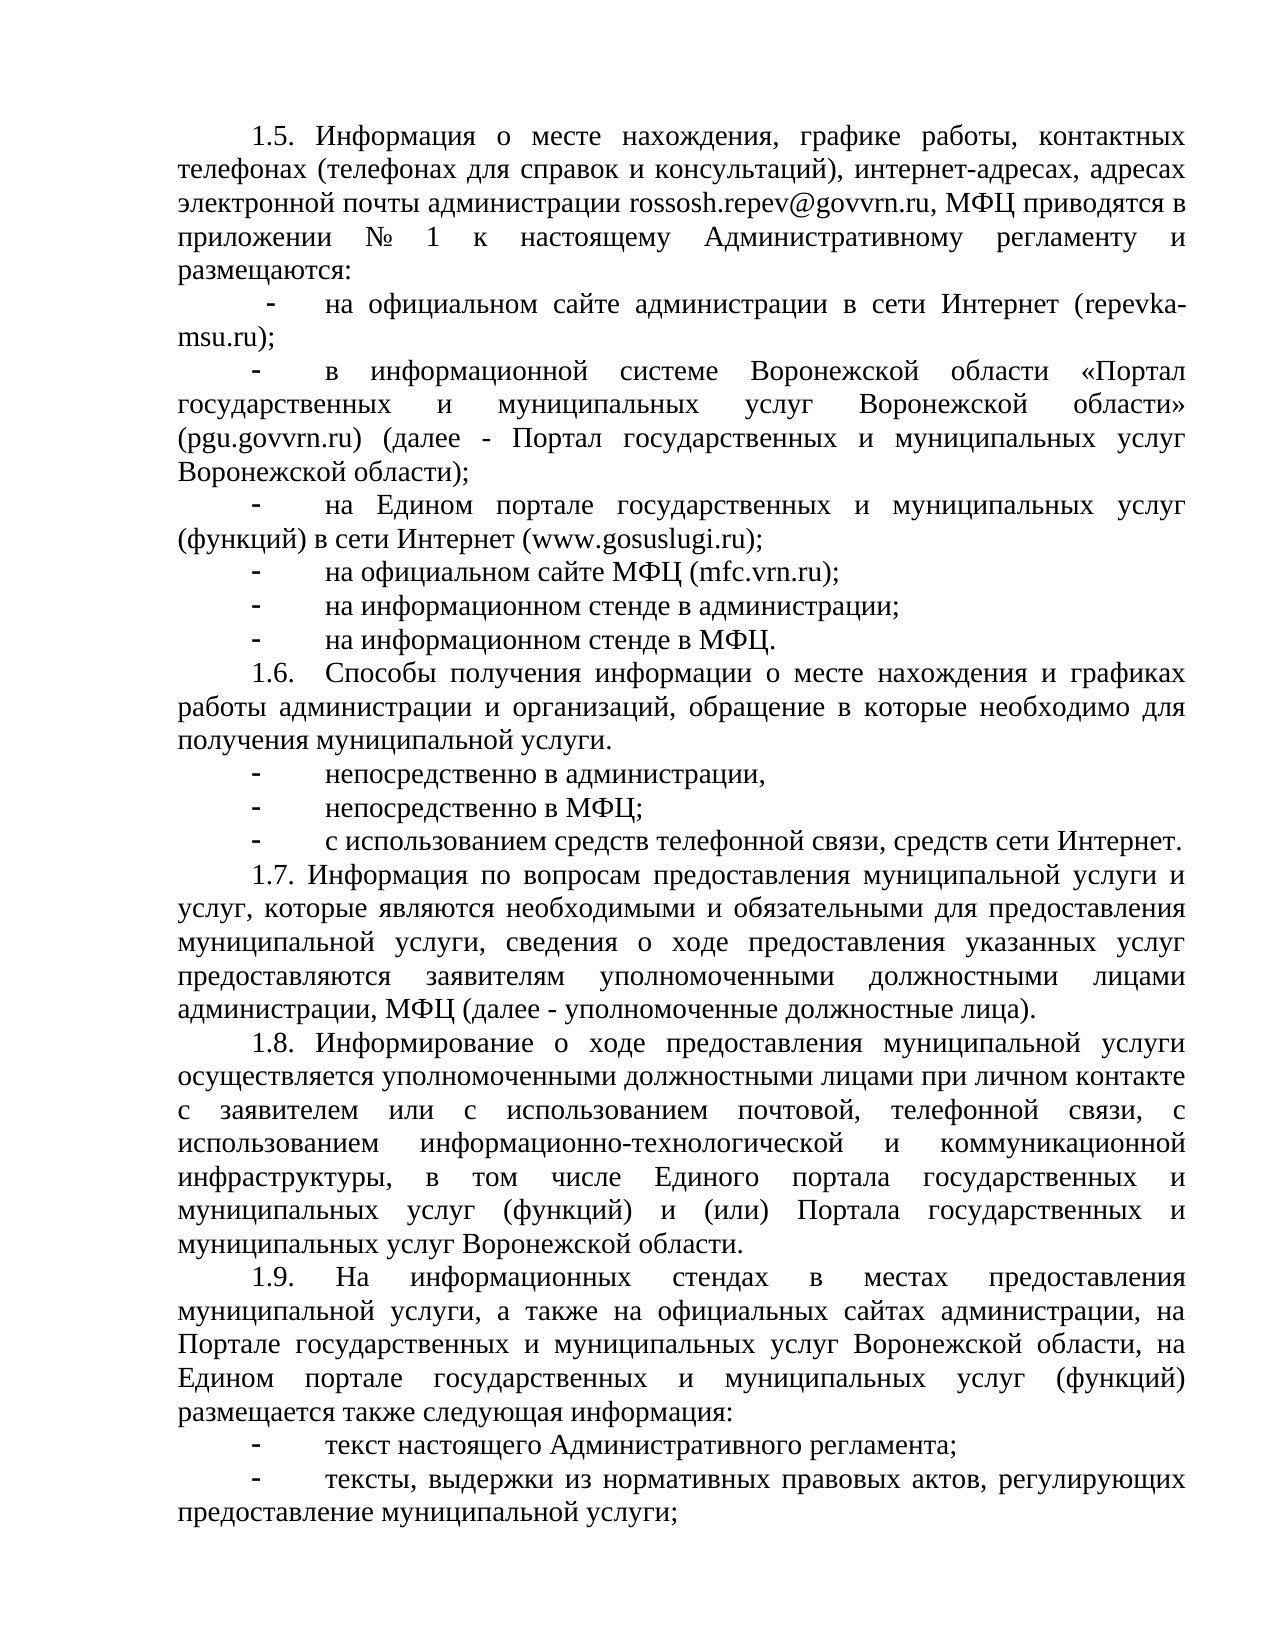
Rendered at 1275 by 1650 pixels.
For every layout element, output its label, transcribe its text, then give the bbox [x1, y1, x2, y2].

list непосредственно в МФЦ; [177, 790, 1186, 823]
list в информационной системе Воронежской области «Портал государственных и муниципальных услуг Воронежской области» (pgu.govvrn.ru) (далее - Портал государственных и муниципальных услуг Воронежской области); [177, 353, 1186, 487]
list на информационном стенде в администрации; [177, 588, 1186, 622]
list непосредственно в администрации, [177, 756, 1186, 790]
list на официальном сайте администрации в сети Интернет (repevka-msu.ru); [177, 286, 1186, 353]
list на информационном стенде в МФЦ. [177, 622, 1186, 655]
list на официальном сайте МФЦ (mfc.vrn.ru); [177, 554, 1186, 588]
list Способы получения информации о месте нахождения и графиках работы администрации и организаций, обращение в которые необходимо для получения муниципальной услуги. [177, 655, 1186, 756]
text 1.5. Информация о месте нахождения, графике работы, контактных телефонах (телефонах для справок и консультаций), интернет-адресах, адресах электронной почты администрации rossosh.repev@govvrn.ru, МФЦ приводятся в приложении № 1 к настоящему Административному регламенту и размещаются: [177, 118, 1186, 286]
list с использованием средств телефонной связи, средств сети Интернет. [177, 823, 1186, 857]
text 1.7. Информация по вопросам предоставления муниципальной услуги и услуг, которые являются необходимыми и обязательными для предоставления муниципальной услуги, сведения о ходе предоставления указанных услуг предоставляются заявителям уполномоченными должностными лицами администрации, МФЦ (далее - уполномоченные должностные лица). [177, 857, 1186, 1025]
text 1.9. На информационных стендах в местах предоставления муниципальной услуги, а также на официальных сайтах администрации, на Портале государственных и муниципальных услуг Воронежской области, на Едином портале государственных и муниципальных услуг (функций) размещается также следующая информация: [177, 1259, 1186, 1427]
list тексты, выдержки из нормативных правовых актов, регулирующих предоставление муниципальной услуги; [177, 1461, 1186, 1528]
text 1.8. Информирование о ходе предоставления муниципальной услуги осуществляется уполномоченными должностными лицами при личном контакте с заявителем или с использованием почтовой, телефонной связи, с использованием информационно-технологической и коммуникационной инфраструктуры, в том числе Единого портала государственных и муниципальных услуг (функций) и (или) Портала государственных и муниципальных услуг Воронежской области. [177, 1025, 1186, 1259]
list на Едином портале государственных и муниципальных услуг (функций) в сети Интернет (www.gosuslugi.ru); [177, 487, 1186, 554]
list текст настоящего Административного регламента; [177, 1427, 1186, 1461]
